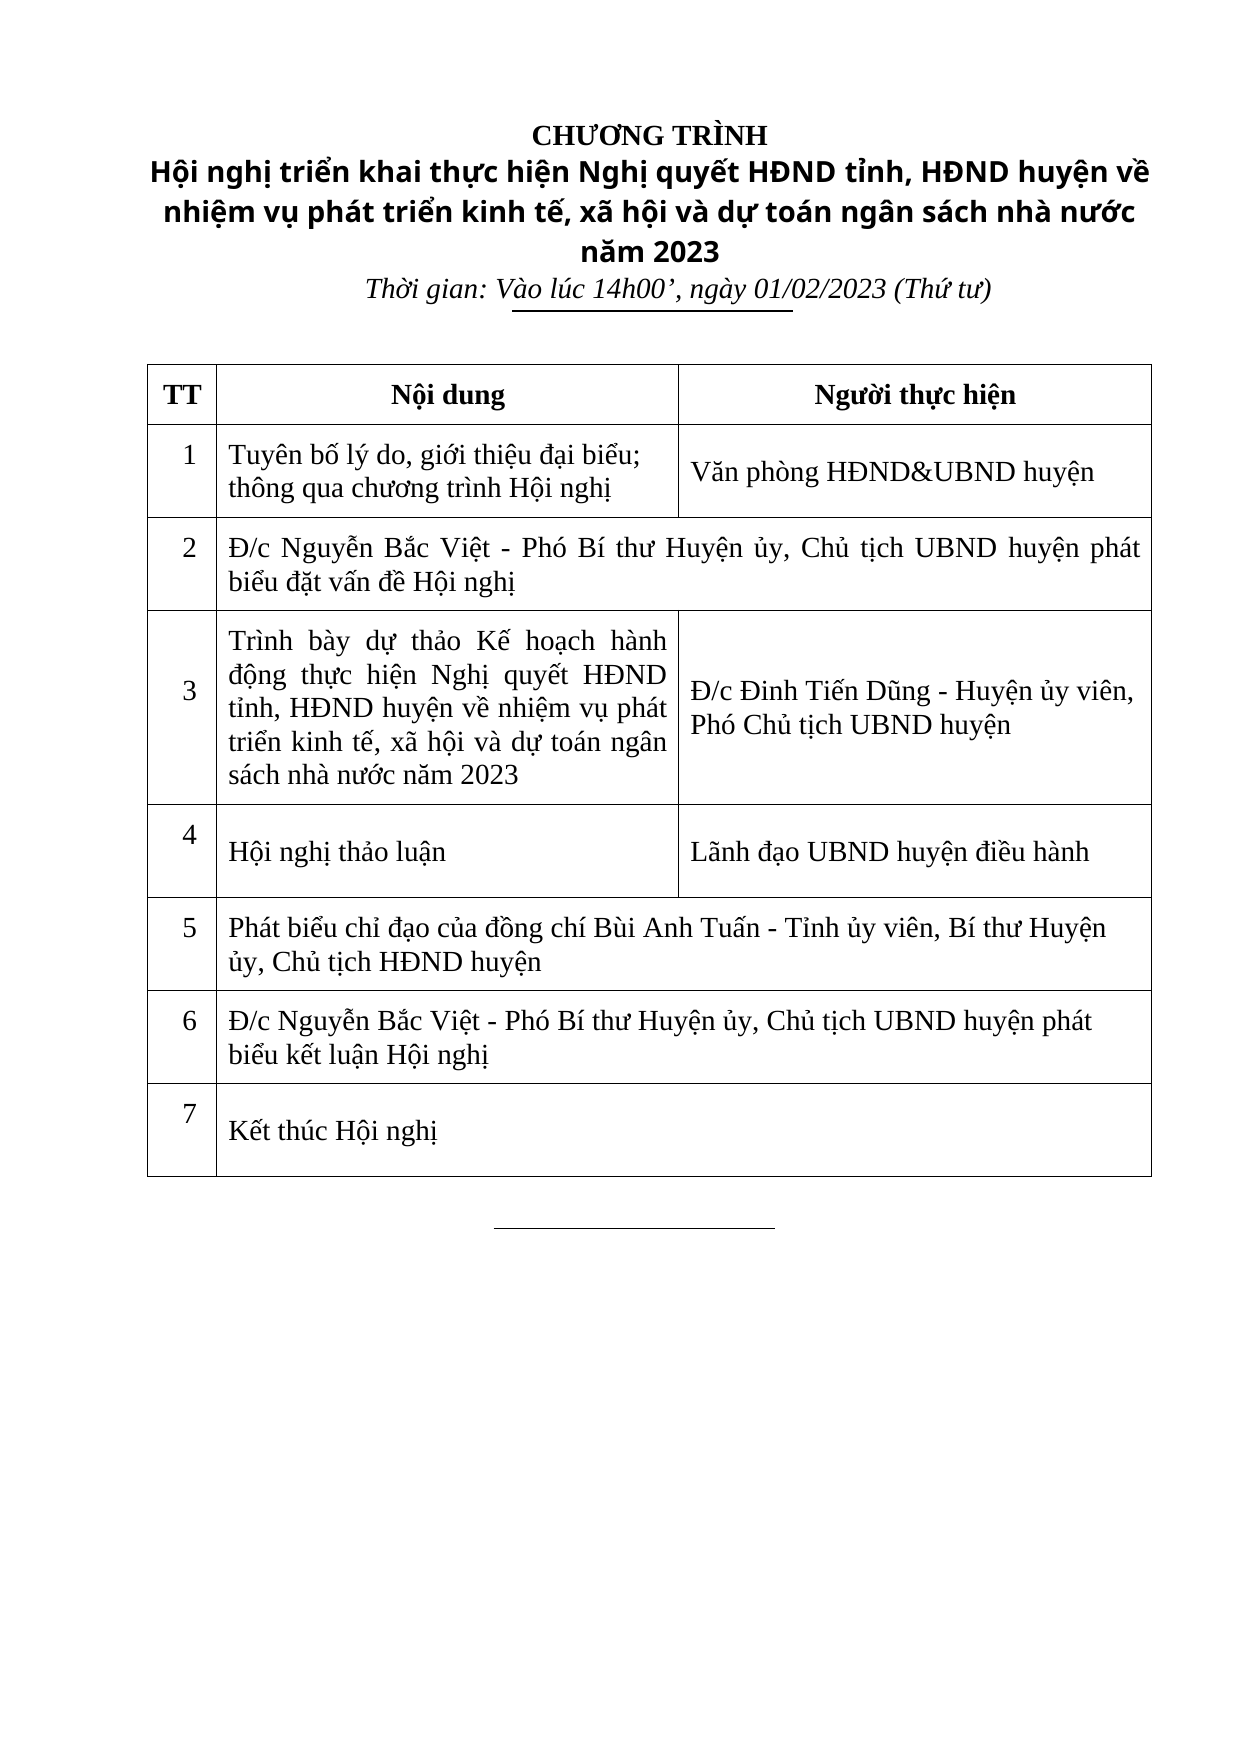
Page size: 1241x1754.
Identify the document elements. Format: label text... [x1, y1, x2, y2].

table_cell [148, 1084, 216, 1176]
table_cell Phát biểu chỉ đạo của đồng chí Bùi Anh Tuấn - Tỉnh ủy viên, Bí thư Huyện ủy, Chủ tịch HĐND huyện [217, 898, 1151, 990]
table_cell [148, 898, 216, 990]
table_cell Đ/c Đinh Tiến Dũng - Huyện ủy viên, Phó Chủ tịch UBND huyện [679, 611, 1151, 803]
table_header TT [148, 365, 216, 423]
table_cell Hội nghị thảo luận [217, 805, 678, 897]
text CHƯƠNG TRÌNH [148, 118, 1152, 152]
table_cell [148, 805, 216, 897]
table_cell Đ/c Nguyễn Bắc Việt - Phó Bí thư Huyện ủy, Chủ tịch UBND huyện phát biểu kết luận Hội nghị [217, 991, 1151, 1083]
table_cell [148, 425, 216, 517]
text Hội nghị triển khai thực hiện Nghị quyết HĐND tỉnh, HĐND huyện về nhiệm vụ phát triển kinh tế, xã hội và dự toán ngân sách nhà nước năm 2023 [148, 152, 1152, 271]
table_cell [148, 991, 216, 1083]
text Thời gian: Vào lúc 14h00’, ngày 01/02/2023 (Thứ tư) [207, 271, 1152, 304]
table_cell Tuyên bố lý do, giới thiệu đại biểu; thông qua chương trình Hội nghị [217, 425, 678, 517]
table_cell [148, 611, 216, 803]
table_cell Kết thúc Hội nghị [217, 1084, 1151, 1176]
table_header Nội dung [217, 365, 678, 423]
table_cell Văn phòng HĐND&UBND huyện [679, 425, 1151, 517]
table_cell [148, 518, 216, 610]
table_cell Đ/c Nguyễn Bắc Việt - Phó Bí thư Huyện ủy, Chủ tịch UBND huyện phát biểu đặt vấn đề Hội nghị [217, 518, 1151, 610]
table_header Người thực hiện [679, 365, 1151, 423]
table_cell Trình bày dự thảo Kế hoạch hành động thực hiện Nghị quyết HĐND tỉnh, HĐND huyện về nhiệm vụ phát triển kinh tế, xã hội và dự toán ngân sách nhà nước năm 2023 [217, 611, 678, 803]
table_cell Lãnh đạo UBND huyện điều hành [679, 805, 1151, 897]
